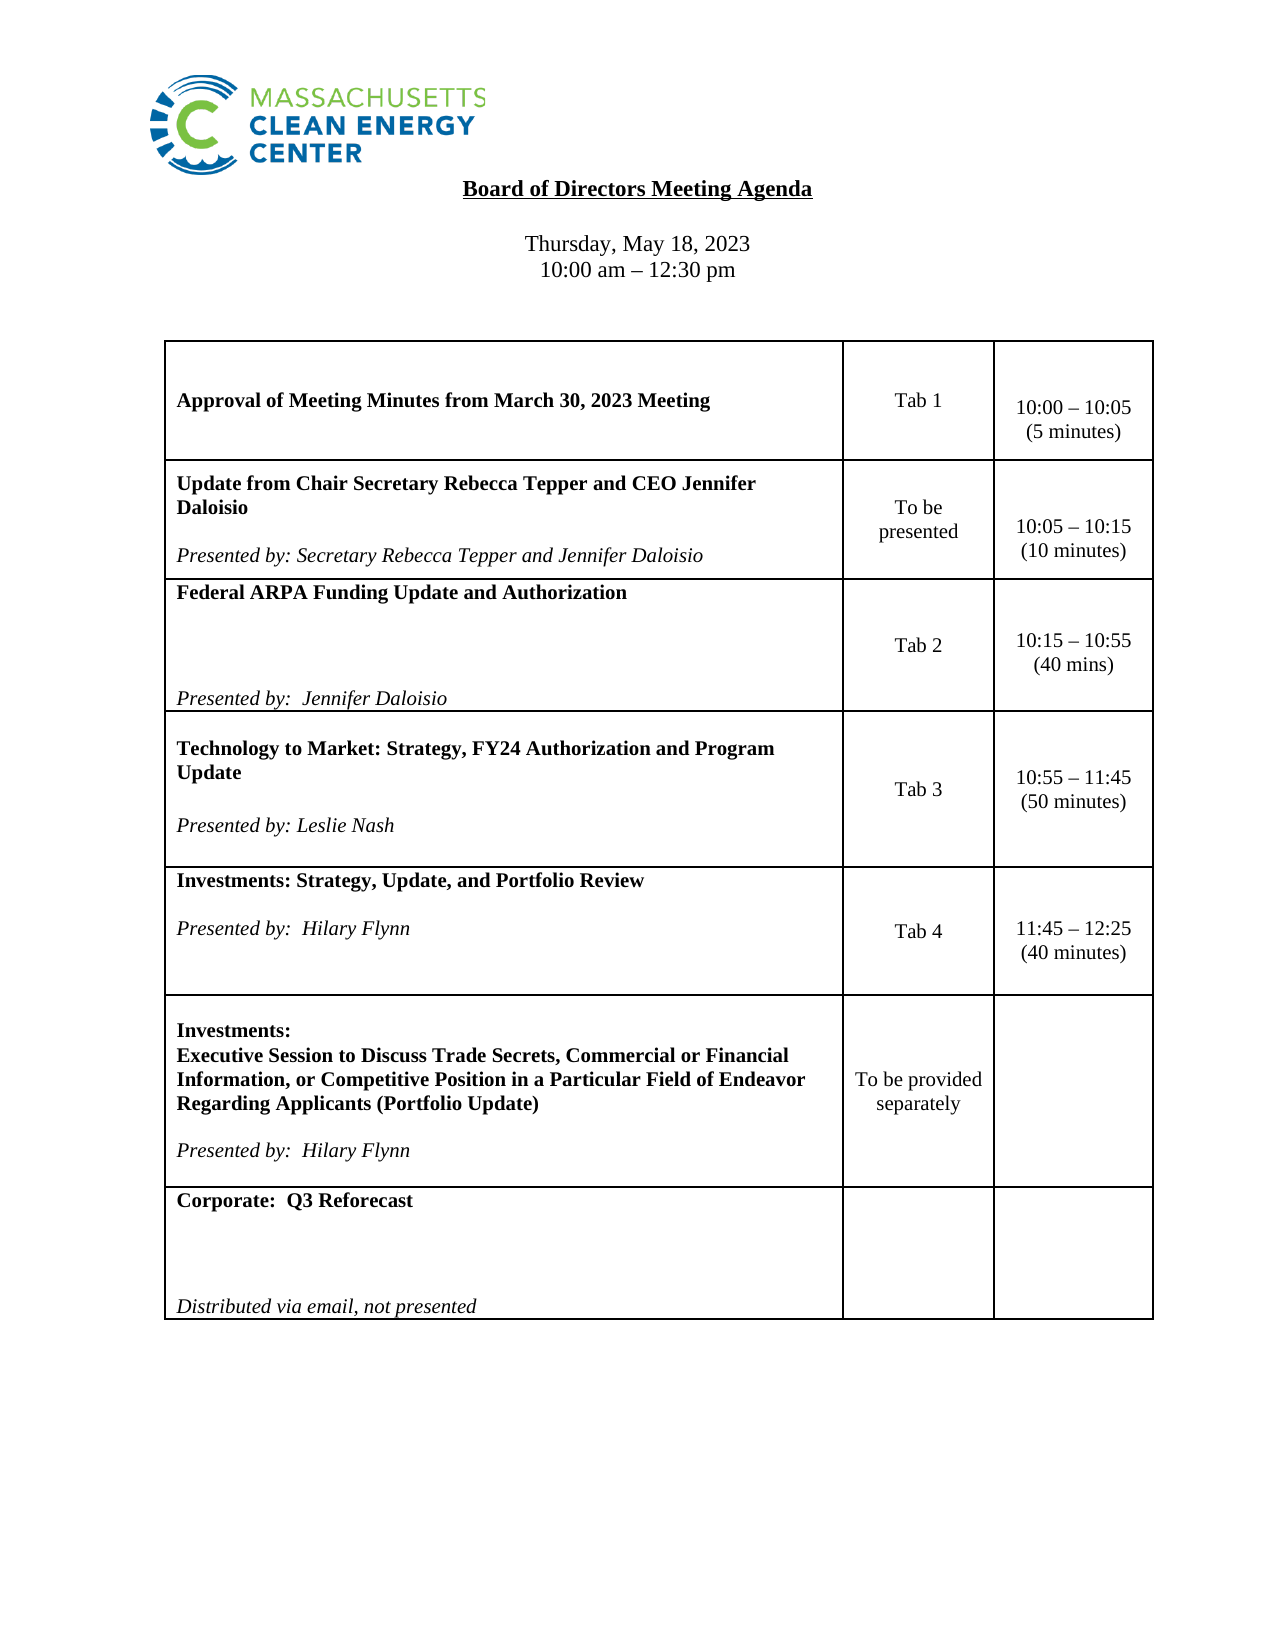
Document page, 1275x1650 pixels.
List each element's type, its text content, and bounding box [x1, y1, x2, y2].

table_cell Tab 3 [844, 712, 993, 866]
table_cell To be presented [844, 461, 993, 577]
table_cell To be provided separately [844, 996, 993, 1186]
table_cell Tab 4 [844, 868, 993, 993]
table_cell Update from Chair Secretary Rebecca Tepper and CEO Jennifer Daloisio Presented by: Secretary Rebecca Tepper and Jennifer Daloisio [166, 461, 842, 577]
table_cell Investments: Strategy, Update, and Portfolio Review Presented by: Hilary Flynn [166, 868, 842, 993]
picture [150, 75, 486, 175]
table_header 10:00 – 10:05 (5 minutes) [995, 342, 1152, 459]
table_cell 11:45 – 12:25 (40 minutes) [995, 868, 1152, 993]
table_cell 10:55 – 11:45 (50 minutes) [995, 712, 1152, 866]
table_cell Federal ARPA Funding Update and Authorization Presented by: Jennifer Daloisio [166, 580, 842, 710]
table_cell Corporate: Q3 Reforecast Distributed via email, not presented [166, 1188, 842, 1318]
text 10:00 am – 12:30 pm [150, 256, 1125, 282]
table_cell Tab 2 [844, 580, 993, 710]
table_cell Technology to Market: Strategy, FY24 Authorization and Program Update Presented by: Leslie Nash [166, 712, 842, 866]
table_header Approval of Meeting Minutes from March 30, 2023 Meeting [166, 342, 842, 459]
text Thursday, May 18, 2023 [150, 230, 1125, 256]
table_cell 10:15 – 10:55 (40 mins) [995, 580, 1152, 710]
text Board of Directors Meeting Agenda [150, 175, 1125, 201]
table_cell Investments: Executive Session to Discuss Trade Secrets, Commercial or Financial Information, or Competitive Position in a Particular Field of Endeavor Regarding Applicants (Portfolio Update) Presented by: Hilary Flynn [166, 996, 842, 1186]
table_header Tab 1 [844, 342, 993, 459]
table_cell [844, 1188, 993, 1318]
table_cell 10:05 – 10:15 (10 minutes) [995, 461, 1152, 577]
table_cell [995, 1188, 1152, 1318]
table_cell [995, 996, 1152, 1186]
